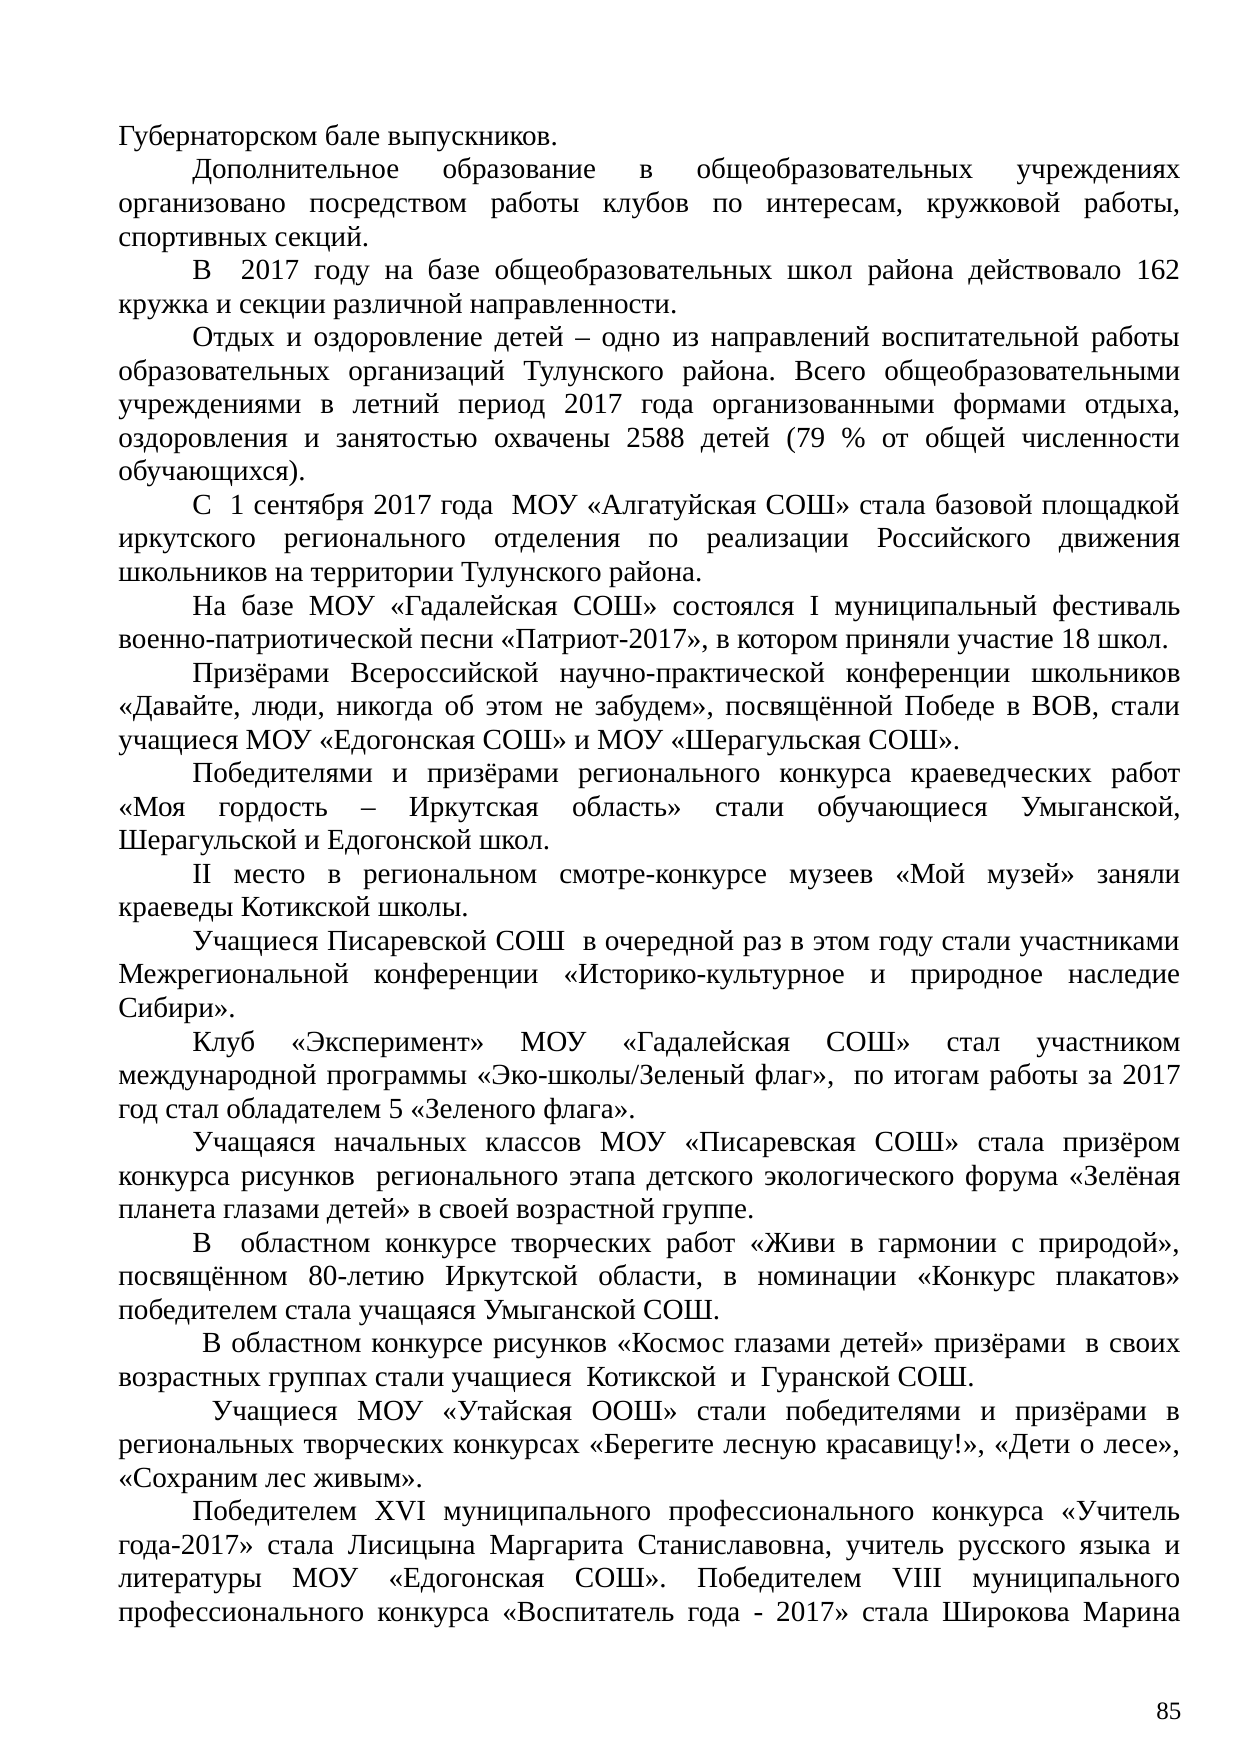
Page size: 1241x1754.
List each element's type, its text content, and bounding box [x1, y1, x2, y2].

text Клуб «Эксперимент» МОУ «Гадалейская СОШ» стал участником международной программы «Эко-школы/Зеленый флаг», по итогам работы за 2017 год стал обладателем 5 «Зеленого флага». [118, 1024, 1181, 1124]
text Победителями и призёрами регионального конкурса краеведческих работ «Моя гордость – Иркутская область» стали обучающиеся Умыганской, Шерагульской и Едогонской школ. [118, 755, 1181, 856]
text В областном конкурсе рисунков «Космос глазами детей» призёрами в своих возрастных группах стали учащиеся Котикской и Гуранской СОШ. [118, 1326, 1181, 1393]
text Призёрами Всероссийской научно-практической конференции школьников «Давайте, люди, никогда об этом не забудем», посвящённой Победе в ВОВ, стали учащиеся МОУ «Едогонская СОШ» и МОУ «Шерагульская СОШ». [118, 655, 1181, 755]
text Учащаяся начальных классов МОУ «Писаревская СОШ» стала призёром конкурса рисунков регионального этапа детского экологического форума «Зелёная планета глазами детей» в своей возрастной группе. [118, 1124, 1181, 1225]
text Учащиеся Писаревской СОШ в очередной раз в этом году стали участниками Межрегиональной конференции «Историко-культурное и природное наследие Сибири». [118, 923, 1181, 1024]
text Учащиеся МОУ «Утайская ООШ» стали победителями и призёрами в региональных творческих конкурсах «Берегите лесную красавицу!», «Дети о лесе», «Сохраним лес живым». [118, 1393, 1181, 1493]
text В областном конкурсе творческих работ «Живи в гармонии с природой», посвящённом 80-летию Иркутской области, в номинации «Конкурс плакатов» победителем стала учащаяся Умыганской СОШ. [118, 1225, 1181, 1326]
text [118, 1493, 1181, 1627]
text С 1 сентября 2017 года МОУ «Алгатуйская СОШ» стала базовой площадкой иркутского регионального отделения по реализации Российского движения школьников на территории Тулунского района. [118, 487, 1181, 588]
text На базе МОУ «Гадалейская СОШ» состоялся I муниципальный фестиваль военно-патриотической песни «Патриот-2017», в котором приняли участие 18 школ. [118, 588, 1181, 655]
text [118, 118, 1181, 152]
text II место в региональном смотре-конкурсе музеев «Мой музей» заняли краеведы Котикской школы. [118, 856, 1181, 923]
text В 2017 году на базе общеобразовательных школ района действовало 162 кружка и секции различной направленности. [118, 252, 1181, 319]
text Дополнительное образование в общеобразовательных учреждениях организовано посредством работы клубов по интересам, кружковой работы, спортивных секций. [118, 152, 1181, 252]
text Отдых и оздоровление детей – одно из направлений воспитательной работы образовательных организаций Тулунского района. Всего общеобразовательными учреждениями в летний период 2017 года организованными формами отдыха, оздоровления и занятостью охвачены 2588 детей (79 % от общей численности обучающихся). [118, 319, 1181, 487]
